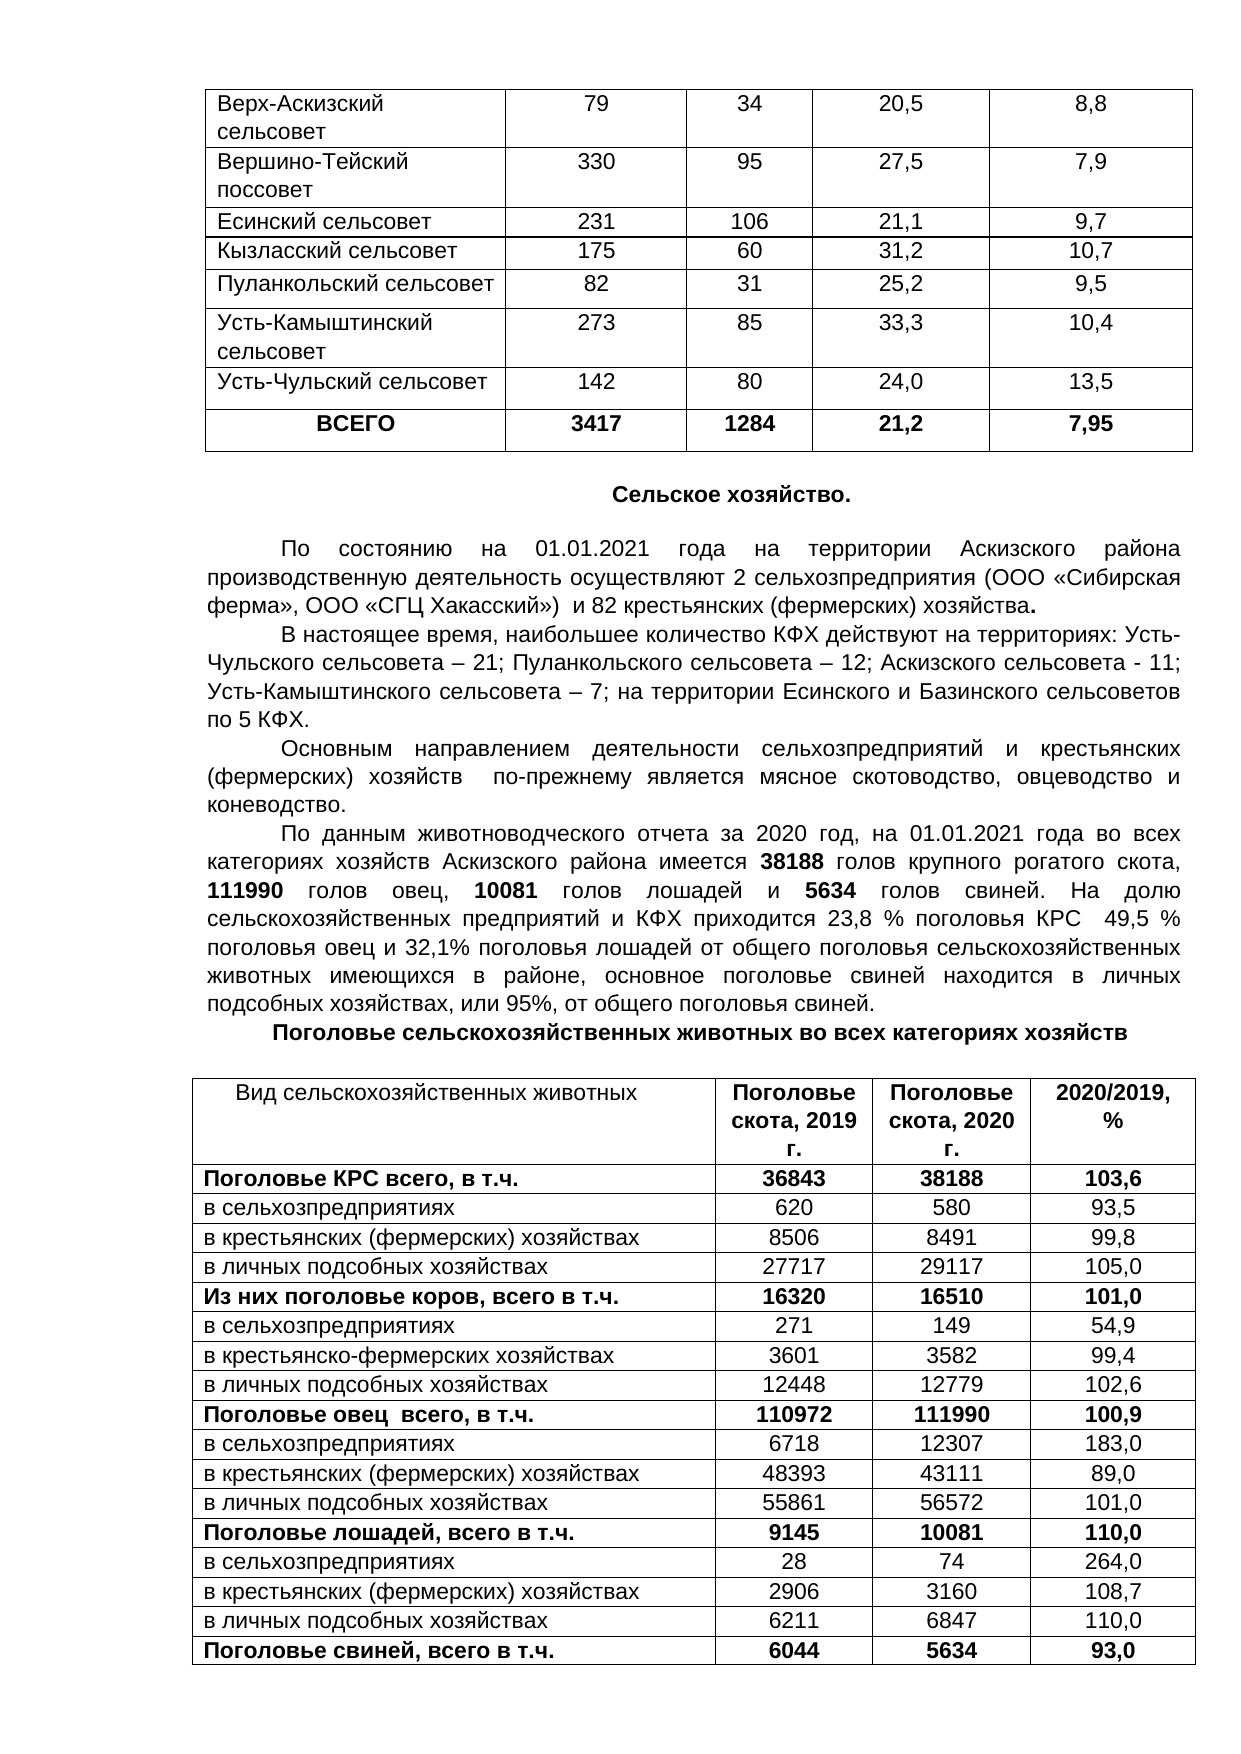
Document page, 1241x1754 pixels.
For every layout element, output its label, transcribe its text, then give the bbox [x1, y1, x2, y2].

table_cell 93,0 [1031, 1637, 1195, 1664]
table_cell 16510 [873, 1283, 1030, 1311]
table_cell 110,0 [1031, 1519, 1195, 1547]
table_cell в крестьянских (фермерских) хозяйствах [193, 1460, 715, 1488]
table_cell 80 [687, 368, 812, 409]
table_cell 79 [506, 90, 686, 147]
table_cell 12448 [716, 1371, 872, 1400]
table_cell 101,0 [1031, 1283, 1195, 1311]
table_cell 264,0 [1031, 1548, 1195, 1577]
table_cell 103,6 [1031, 1165, 1195, 1193]
table_cell 2906 [716, 1578, 872, 1606]
table_cell 110972 [716, 1401, 872, 1429]
table_cell в сельхозпредприятиях [193, 1194, 715, 1223]
table_cell 620 [716, 1194, 872, 1223]
table_cell 24,0 [813, 368, 989, 409]
table_cell 48393 [716, 1460, 872, 1488]
table_cell 82 [506, 270, 686, 308]
table_cell 16320 [716, 1283, 872, 1311]
table_cell 74 [873, 1548, 1030, 1577]
table_cell 108,7 [1031, 1578, 1195, 1606]
table_cell 6211 [716, 1607, 872, 1636]
table_cell 106 [687, 208, 812, 236]
table_cell 43111 [873, 1460, 1030, 1488]
table_cell 273 [506, 309, 686, 367]
table_cell в сельхозпредприятиях [193, 1430, 715, 1459]
table_cell 8506 [716, 1224, 872, 1252]
table_cell в крестьянско-фермерских хозяйствах [193, 1342, 715, 1370]
table_cell в сельхозпредприятиях [193, 1312, 715, 1341]
table_cell 6044 [716, 1637, 872, 1664]
table_cell 330 [506, 148, 686, 207]
text По состоянию на 01.01.2021 года на территории Аскизского района производственную деятельность осуществляют 2 сельхозпредприятия (ООО «Сибирская ферма», ООО «СГЦ Хакасский») и 82 крестьянских (фермерских) хозяйства. [207, 535, 1181, 619]
table_cell 31,2 [813, 238, 989, 269]
table_cell 12307 [873, 1430, 1030, 1459]
table_cell 36843 [716, 1165, 872, 1193]
table_cell 8,8 [990, 90, 1192, 147]
table_cell Поголовье лошадей, всего в т.ч. [193, 1519, 715, 1547]
table_cell 31 [687, 270, 812, 308]
text Поголовье сельскохозяйственных животных во всех категориях хозяйств [207, 1019, 1181, 1045]
table_cell 54,9 [1031, 1312, 1195, 1341]
table_cell Есинский сельсовет [206, 208, 505, 236]
table_cell 9145 [716, 1519, 872, 1547]
table_cell 271 [716, 1312, 872, 1341]
table_cell 3417 [506, 410, 686, 451]
table_cell 55861 [716, 1489, 872, 1518]
table_cell 21,2 [813, 410, 989, 451]
table_header Вид сельскохозяйственных животных [193, 1079, 715, 1164]
table_cell 183,0 [1031, 1430, 1195, 1459]
table_cell Поголовье овец всего, в т.ч. [193, 1401, 715, 1429]
table_cell 28 [716, 1548, 872, 1577]
table_cell 7,9 [990, 148, 1192, 207]
table_cell 10,7 [990, 238, 1192, 269]
text Основным направлением деятельности сельхозпредприятий и крестьянских (фермерских) хозяйств по-прежнему является мясное скотоводство, овцеводство и коневодство. [207, 734, 1181, 818]
table_cell 33,3 [813, 309, 989, 367]
table_cell 175 [506, 238, 686, 269]
table_cell 99,8 [1031, 1224, 1195, 1252]
table_cell 60 [687, 238, 812, 269]
table_cell 13,5 [990, 368, 1192, 409]
table_header Поголовье скота, 2019 г. [716, 1079, 872, 1164]
table_cell в личных подсобных хозяйствах [193, 1489, 715, 1518]
table_cell 25,2 [813, 270, 989, 308]
table_cell в крестьянских (фермерских) хозяйствах [193, 1578, 715, 1606]
table_cell Кызласский сельсовет [206, 238, 505, 269]
table_cell в сельхозпредприятиях [193, 1548, 715, 1577]
table_cell 27,5 [813, 148, 989, 207]
table_cell 95 [687, 148, 812, 207]
table_cell 100,9 [1031, 1401, 1195, 1429]
table_cell 3160 [873, 1578, 1030, 1606]
table_cell 142 [506, 368, 686, 409]
table_cell 105,0 [1031, 1253, 1195, 1282]
table_cell Усть-Камыштинский сельсовет [206, 309, 505, 367]
table_cell 9,5 [990, 270, 1192, 308]
table_cell Усть-Чульский сельсовет [206, 368, 505, 409]
table_cell 5634 [873, 1637, 1030, 1664]
table_cell 111990 [873, 1401, 1030, 1429]
table_cell 8491 [873, 1224, 1030, 1252]
table_cell Из них поголовье коров, всего в т.ч. [193, 1283, 715, 1311]
table_cell 38188 [873, 1165, 1030, 1193]
table_cell 580 [873, 1194, 1030, 1223]
table_cell 6847 [873, 1607, 1030, 1636]
table_cell ВСЕГО [206, 410, 505, 451]
text Сельское хозяйство. [207, 481, 1181, 507]
table_cell 34 [687, 90, 812, 147]
table_cell 85 [687, 309, 812, 367]
table_cell 56572 [873, 1489, 1030, 1518]
table_cell 29117 [873, 1253, 1030, 1282]
table_cell 21,1 [813, 208, 989, 236]
table_cell Поголовье КРС всего, в т.ч. [193, 1165, 715, 1193]
table_cell Пуланкольский сельсовет [206, 270, 505, 308]
table_cell 110,0 [1031, 1607, 1195, 1636]
table_cell 9,7 [990, 208, 1192, 236]
table_cell 149 [873, 1312, 1030, 1341]
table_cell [193, 1637, 715, 1664]
table_cell 102,6 [1031, 1371, 1195, 1400]
table_header Поголовье скота, 2020 г. [873, 1079, 1030, 1164]
table_cell 6718 [716, 1430, 872, 1459]
table_cell 7,95 [990, 410, 1192, 451]
table_cell в крестьянских (фермерских) хозяйствах [193, 1224, 715, 1252]
table_cell Верх-Аскизский сельсовет [206, 90, 505, 147]
table_cell 93,5 [1031, 1194, 1195, 1223]
text По данным животноводческого отчета за 2020 год, на 01.01.2021 года во всех категориях хозяйств Аскизского района имеется 38188 голов крупного рогатого скота, 111990 голов овец, 10081 голов лошадей и 5634 голов свиней. На долю сельскохозяйственных предприятий и КФХ приходится 23,8 % поголовья КРС 49,5 % поголовья овец и 32,1% поголовья лошадей от общего поголовья сельскохозяйственных животных имеющихся в районе, основное поголовье свиней находится в личных подсобных хозяйствах, или 95%, от общего поголовья свиней. [207, 820, 1181, 1017]
table_cell 99,4 [1031, 1342, 1195, 1370]
table_cell в личных подсобных хозяйствах [193, 1607, 715, 1636]
table_header 2020/2019, % [1031, 1079, 1195, 1164]
table_cell 89,0 [1031, 1460, 1195, 1488]
table_cell в личных подсобных хозяйствах [193, 1253, 715, 1282]
table_cell 10081 [873, 1519, 1030, 1547]
table_cell 20,5 [813, 90, 989, 147]
table_cell 10,4 [990, 309, 1192, 367]
table_cell Вершино-Тейский поссовет [206, 148, 505, 207]
text В настоящее время, наибольшее количество КФХ действуют на территориях: Усть-Чульского сельсовета – 21; Пуланкольского сельсовета – 12; Аскизского сельсовета - 11; Усть-Камыштинского сельсовета – 7; на территории Есинского и Базинского сельсоветов по 5 КФХ. [207, 621, 1181, 732]
table_cell 3601 [716, 1342, 872, 1370]
table_cell 101,0 [1031, 1489, 1195, 1518]
table_cell 27717 [716, 1253, 872, 1282]
table_cell 12779 [873, 1371, 1030, 1400]
table_cell в личных подсобных хозяйствах [193, 1371, 715, 1400]
table_cell 231 [506, 208, 686, 236]
table_cell 3582 [873, 1342, 1030, 1370]
table_cell 1284 [687, 410, 812, 451]
